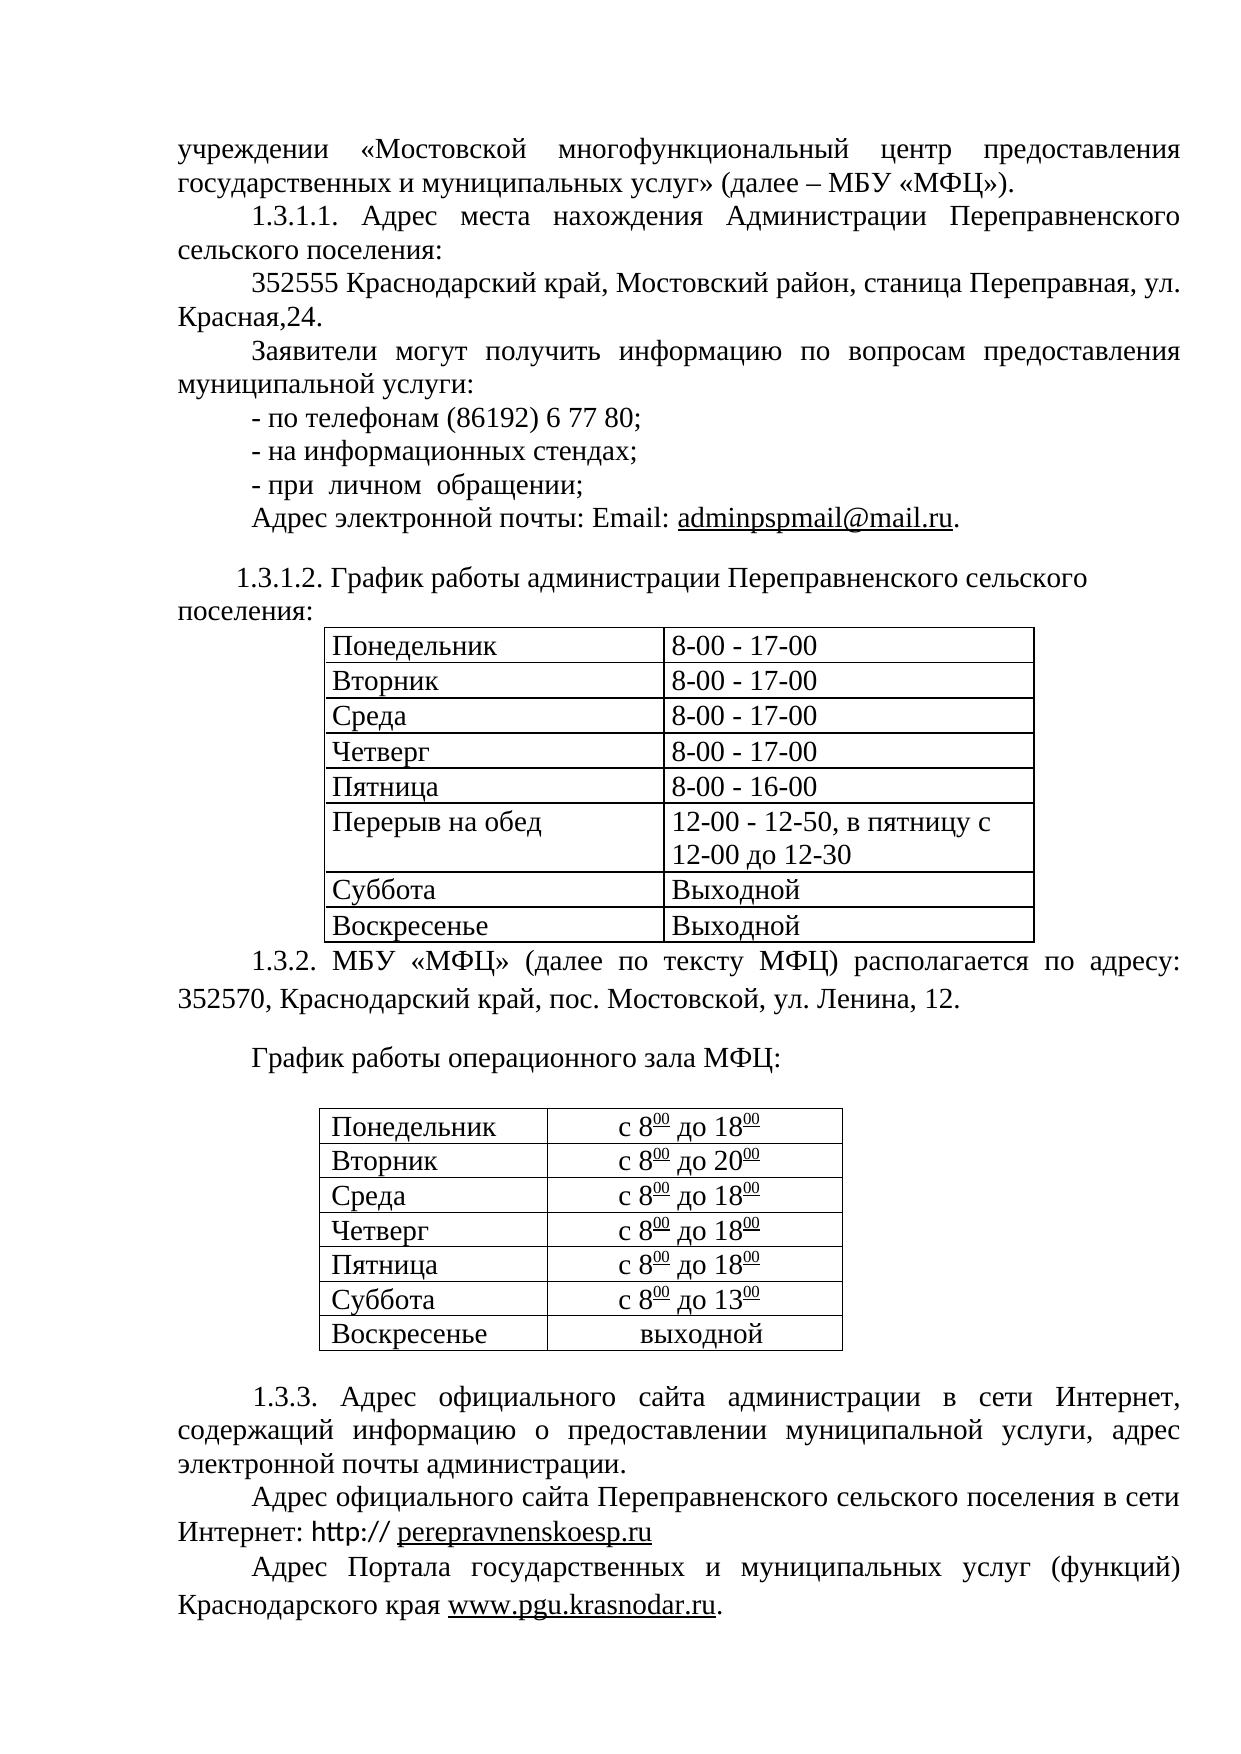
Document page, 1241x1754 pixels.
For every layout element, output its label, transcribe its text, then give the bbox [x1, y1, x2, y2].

table_cell Пятница [325, 768, 663, 802]
text Адрес Портала государственных и муниципальных услуг (функций) Краснодарского края www.pgu.krasnodar.ru. [177, 1549, 1181, 1621]
text - при личном обращении; [177, 467, 1181, 500]
table_cell Среда [325, 698, 663, 732]
table_cell Среда [320, 1178, 547, 1212]
text 1.3.3. Адрес официального сайта администрации в сети Интернет, содержащий информацию о предоставлении муниципальной услуги, адрес электронной почты администрации. [177, 1379, 1181, 1479]
table_header Понедельник [320, 1109, 547, 1142]
table_cell выходной [548, 1316, 842, 1350]
table_cell 8-00 - 17-00 [665, 699, 1033, 732]
table_cell 8-00 - 17-00 [665, 663, 1033, 697]
text График работы операционного зала МФЦ: [177, 1041, 1181, 1074]
table_header с 800 до 1800 [548, 1109, 842, 1142]
table_cell Воскресенье [325, 907, 663, 941]
table_cell 8-00 - 16-00 [665, 769, 1033, 802]
table_cell 12-00 - 12-50, в пятницу с 12-00 до 12-30 [665, 804, 1033, 871]
table_cell с 800 до 1800 [548, 1178, 842, 1212]
table_cell Перерыв на обед [325, 803, 663, 871]
text Адрес официального сайта Переправненского сельского поселения в сети Интернет: http:// perepravnenskoesp.ru [177, 1479, 1181, 1549]
table_cell Суббота [320, 1282, 547, 1315]
text Адрес электронной почты: Email: adminpspmail@mail.ru. [177, 500, 1181, 534]
table_cell с 800 до 1300 [548, 1282, 842, 1315]
text 1.3.1.2. График работы администрации Переправненского сельского поселения: [177, 560, 1181, 627]
table_cell Выходной [665, 873, 1033, 906]
text 1.3.2. МБУ «МФЦ» (далее по тексту МФЦ) располагается по адресу: 352570, Краснодарский край, пос. Мостовской, ул. Ленина, 12. [177, 943, 1181, 1015]
text 352555 Краснодарский край, Мостовский район, станица Переправная, ул. Красная,24. [177, 266, 1181, 333]
table_cell Вторник [320, 1144, 547, 1177]
text - на информационных стендах; [177, 433, 1181, 467]
table_cell Выходной [665, 908, 1033, 941]
table_header 8-00 - 17-00 [665, 628, 1033, 662]
text - по телефонам (86192) 6 77 80; [177, 400, 1181, 433]
table_cell Четверг [325, 733, 663, 767]
text 1.3.1.1. Адрес места нахождения Администрации Переправненского сельского поселения: [177, 198, 1181, 266]
table_cell Вторник [325, 663, 663, 697]
table_cell Воскресенье [320, 1316, 547, 1350]
table_cell с 800 до 1800 [548, 1213, 842, 1246]
table_cell с 800 до 1800 [548, 1247, 842, 1281]
table_cell 8-00 - 17-00 [665, 734, 1033, 767]
table_header Понедельник [325, 628, 663, 662]
table_cell Четверг [320, 1213, 547, 1246]
table_cell Суббота [325, 872, 663, 906]
table_cell Пятница [320, 1247, 547, 1281]
text Заявители могут получить информацию по вопросам предоставления муниципальной услуги: [177, 333, 1181, 400]
table_cell с 800 до 2000 [548, 1144, 842, 1177]
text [177, 131, 1181, 198]
